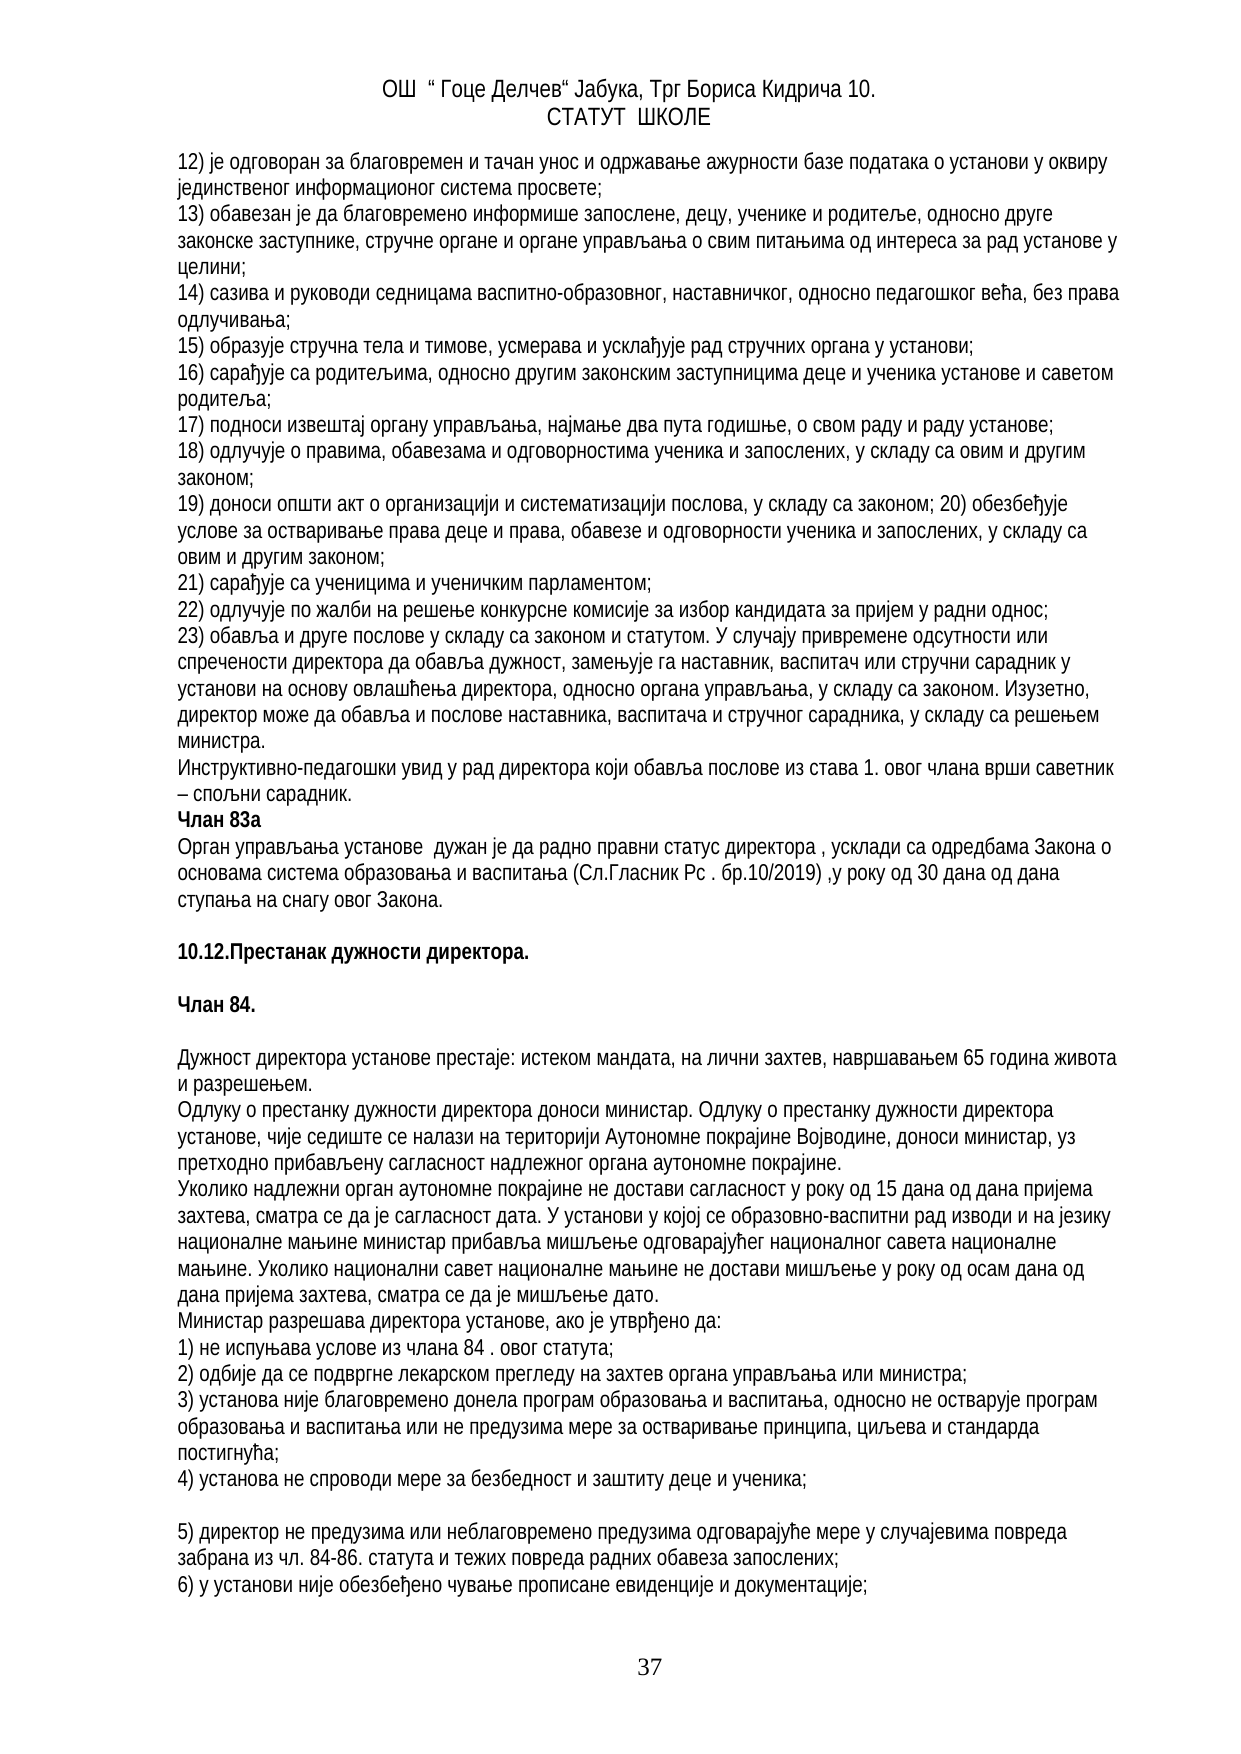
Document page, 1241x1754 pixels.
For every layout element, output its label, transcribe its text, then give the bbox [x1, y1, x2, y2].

text 15) образује стручна тела и тимове, усмерава и усклађује рад стручних органа у установи; [177, 332, 1122, 358]
text 1) не испуњава услове из члана 84 . овог статута; [177, 1333, 1122, 1360]
text Уколико надлежни орган аутономне покрајине не достави сагласност у року од 15 дана од дана пријема захтева, сматра се да је сагласност дата. У установи у којој се образовно-васпитни рад изводи и на језику националне мањине министар прибавља мишљење одговарајућег националног савета националне мањине. Уколико национални савет националне мањине не достави мишљење у року од осам дана од дана пријема захтева, сматра се да је мишљење дато. [177, 1175, 1122, 1307]
text 19) доноси општи акт о организацији и систематизацији послова, у складу са законом; 20) обезбеђује услове за остваривање права деце и права, обавезе и одговорности ученика и запослених, у складу са овим и другим законом; [177, 490, 1122, 569]
text 21) сарађује са ученицима и ученичким парламентом; [177, 569, 1122, 596]
text 22) одлучује по жалби на решење конкурсне комисије за избор кандидата за пријем у радни однос; [177, 596, 1122, 622]
text 5) директор не предузима или неблаговремено предузима одговарајуће мере у случајевима повреда забрана из чл. 84-86. статута и тежих повреда радних обавеза запослених; [177, 1518, 1122, 1571]
text Одлуку о престанку дужности директора доноси министар. Одлуку о престанку дужности директора установе, чије седиште се налази на територији Аутономне покрајине Војводине, доноси министар, уз претходно прибављену сагласност надлежног органа аутономне покрајине. [177, 1096, 1122, 1175]
text 3) установа није благовремено донела програм образовања и васпитања, односно не остварује програм образовања и васпитања или не предузима мере за остваривање принципа, циљева и стандарда постигнућа; [177, 1386, 1122, 1465]
text Министар разрешава директора установе, ако је утврђено да: [177, 1307, 1122, 1333]
text 2) одбије да се подвргне лекарском прегледу на захтев органа управљања или министра; [177, 1360, 1122, 1386]
text 17) подноси извештај органу управљања, најмање два пута годишње, о свом раду и раду установе; [177, 411, 1122, 437]
text Орган управљања установе дужан је да радно правни статус директора , усклади са одредбама Закона о основама система образовања и васпитања (Сл.Гласник Рс . бр.10/2019) ,у року од 30 дана од дана ступања на снагу овог Закона. [177, 833, 1122, 912]
text 18) одлучује о правима, обавезама и одговорностима ученика и запослених, у складу са овим и другим законом; [177, 437, 1122, 490]
text 12) је одговоран за благовремен и тачан унос и одржавање ажурности базе података о установи у оквиру јединственог информационог система просвете; [177, 148, 1122, 200]
text Члан 83а [177, 806, 1122, 833]
text 6) у установи није обезбеђено чување прописане евиденције и документације; [177, 1571, 1122, 1597]
text 4) установа не спроводи мере за безбедност и заштиту деце и ученика; [177, 1465, 1122, 1492]
text Инструктивно-педагошки увид у рад директора који обавља послове из става 1. овог члана врши саветник – спољни сарадник. [177, 754, 1122, 806]
text Дужност директора установе престаје: истеком мандата, на лични захтев, навршавањем 65 година живота и разрешењем. [177, 1044, 1122, 1096]
text 16) сарађује са родитељима, односно другим законским заступницима деце и ученика установе и саветом родитеља; [177, 358, 1122, 411]
text 13) обавезан је да благовремено информише запослене, децу, ученике и родитеље, односно друге законске заступнике, стручне органе и органе управљања о свим питањима од интереса за рад установе у целини; [177, 200, 1122, 279]
text 23) обавља и друге послове у складу са законом и статутом. У случају привремене одсутности или спречености директора да обавља дужност, замењује га наставник, васпитач или стручни сарадник у установи на основу овлашћења директора, односно органа управљања, у складу са законом. Изузетно, директор може да обавља и послове наставника, васпитача и стручног сарадника, у складу са решењем министра. [177, 622, 1122, 754]
text 14) сазива и руководи седницама васпитно-образовног, наставничког, односно педагошког већа, без права одлучивања; [177, 279, 1122, 332]
text 10.12.Престанак дужности директора. [177, 938, 1122, 964]
text Члан 84. [177, 991, 1122, 1017]
